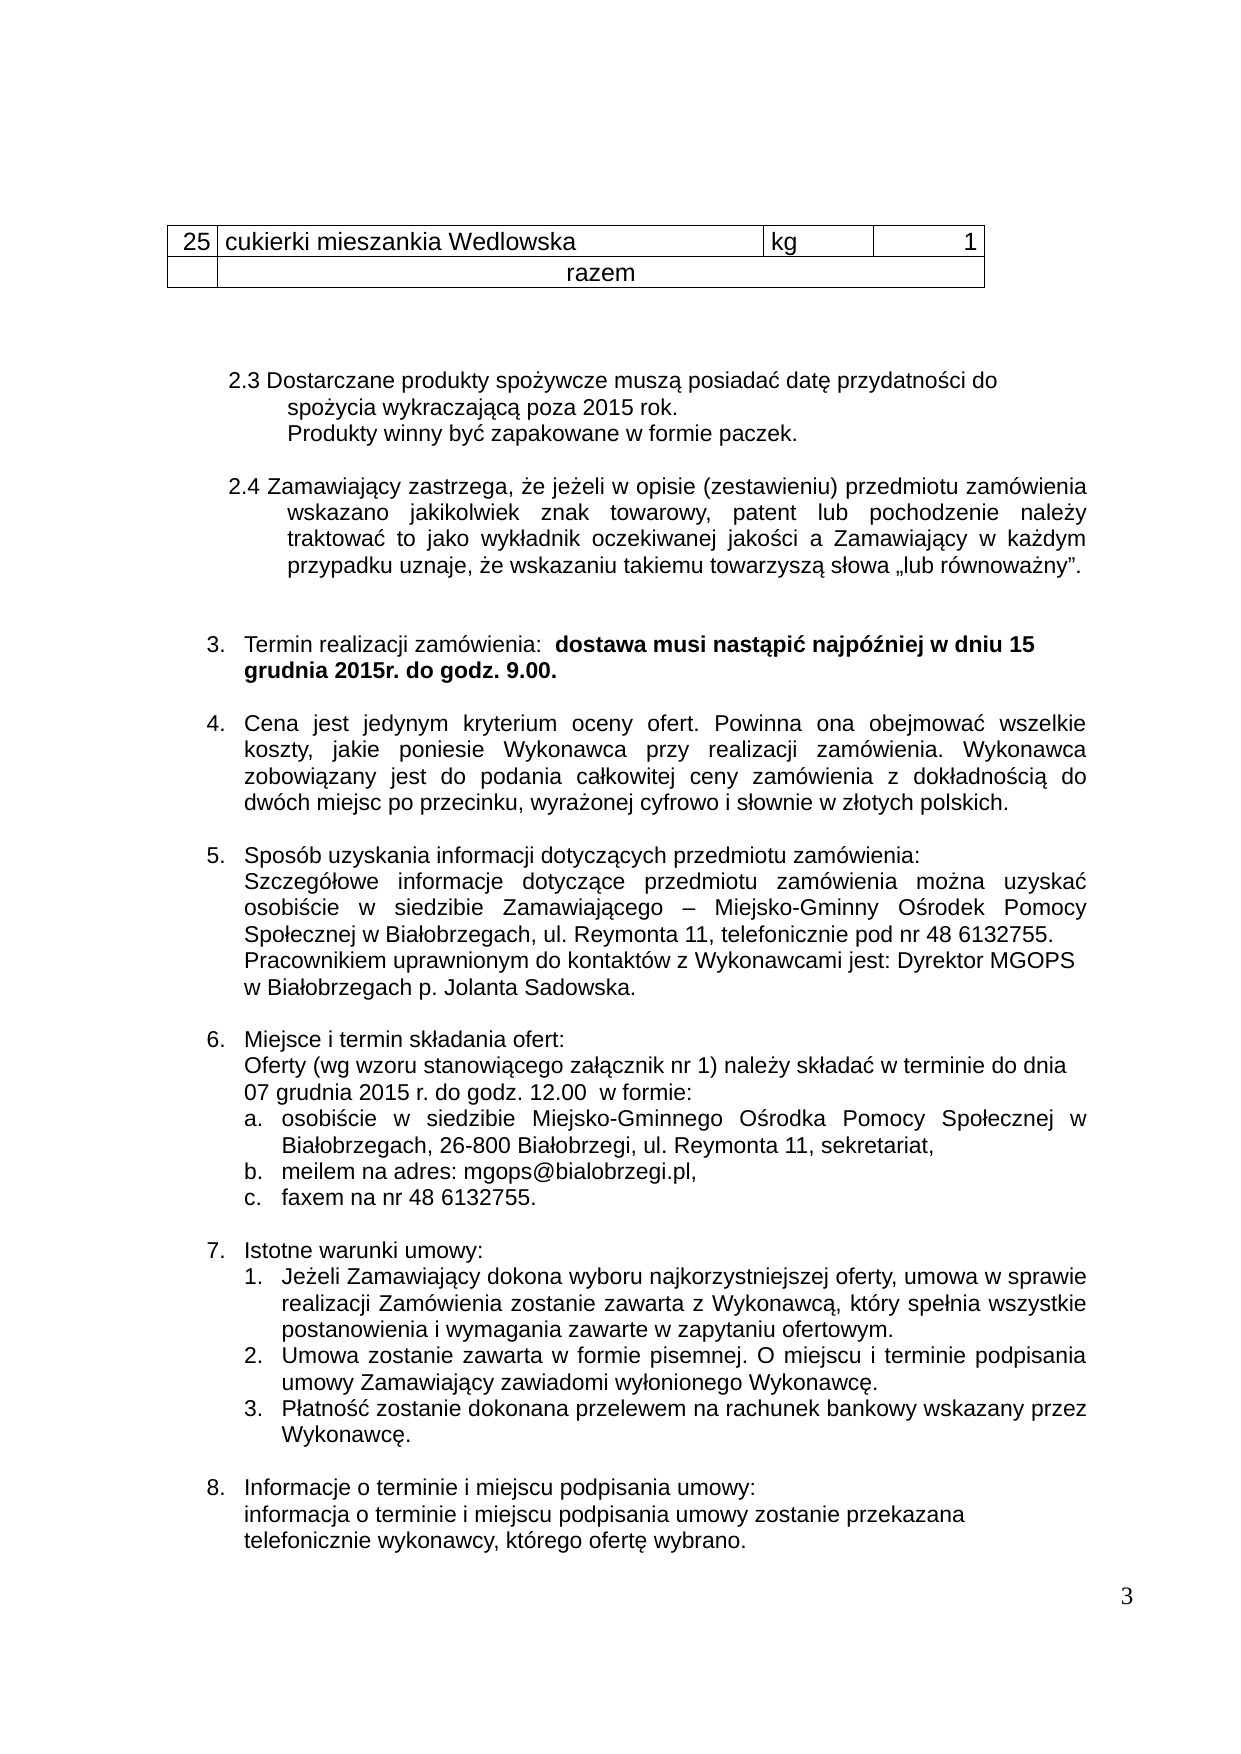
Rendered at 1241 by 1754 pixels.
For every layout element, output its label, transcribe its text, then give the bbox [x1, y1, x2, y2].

text Oferty (wg wzoru stanowiącego załącznik nr 1) należy składać w terminie do dnia 07 grudnia 2015 r. do godz. 12.00 w formie: [244, 1052, 1087, 1105]
text 2.4 Zamawiający zastrzega, że jeżeli w opisie (zestawieniu) przedmiotu zamówienia wskazano jakikolwiek znak towarowy, patent lub pochodzenie należy traktować to jako wykładnik oczekiwanej jakości a Zamawiający w każdym przypadku uznaje, że wskazaniu takiemu towarzyszą słowa „lub równoważny”. [228, 473, 1087, 578]
table_cell razem [218, 257, 984, 287]
list Cena jest jedynym kryterium oceny ofert. Powinna ona obejmować wszelkie koszty, jakie poniesie Wykonawca przy realizacji zamówienia. Wykonawca zobowiązany jest do podania całkowitej ceny zamówienia z dokładnością do dwóch miejsc po przecinku, wyrażonej cyfrowo i słownie w złotych polskich. [206, 710, 1087, 815]
table_cell 1 [874, 226, 984, 256]
list meilem na adres: mgops@bialobrzegi.pl, [244, 1158, 1087, 1184]
text Pracownikiem uprawnionym do kontaktów z Wykonawcami jest: Dyrektor MGOPS w Białobrzegach p. Jolanta Sadowska. [244, 947, 1087, 1000]
table_cell cukierki mieszankia Wedlowska [218, 226, 763, 256]
list Miejsce i termin składania ofert: [206, 1026, 1087, 1052]
text informacja o terminie i miejscu podpisania umowy zostanie przekazana telefonicznie wykonawcy, którego ofertę wybrano. [244, 1501, 1087, 1553]
list Umowa zostanie zawarta w formie pisemnej. O miejscu i terminie podpisania umowy Zamawiający zawiadomi wyłonionego Wykonawcę. [244, 1342, 1087, 1395]
list Istotne warunki umowy: [206, 1237, 1087, 1263]
text Szczegółowe informacje dotyczące przedmiotu zamówienia można uzyskać osobiście w siedzibie Zamawiającego – Miejsko-Gminny Ośrodek Pomocy Społecznej w Białobrzegach, ul. Reymonta 11, telefonicznie pod nr 48 6132755. [244, 868, 1087, 947]
list Jeżeli Zamawiający dokona wyboru najkorzystniejszej oferty, umowa w sprawie realizacji Zamówienia zostanie zawarta z Wykonawcą, który spełnia wszystkie postanowienia i wymagania zawarte w zapytaniu ofertowym. [244, 1263, 1087, 1342]
table_cell [168, 257, 217, 287]
table_cell 25 [168, 226, 217, 256]
table_cell kg [764, 226, 873, 256]
text Produkty winny być zapakowane w formie paczek. [287, 420, 1087, 446]
list faxem na nr 48 6132755. [244, 1184, 1087, 1211]
list Płatność zostanie dokonana przelewem na rachunek bankowy wskazany przez Wykonawcę. [244, 1395, 1087, 1448]
list Informacje o terminie i miejscu podpisania umowy: [206, 1474, 1087, 1501]
list Termin realizacji zamówienia: dostawa musi nastąpić najpóźniej w dniu 15 grudnia 2015r. do godz. 9.00. [206, 631, 1087, 683]
list Sposób uzyskania informacji dotyczących przedmiotu zamówienia: [206, 842, 1087, 868]
text 2.3 Dostarczane produkty spożywcze muszą posiadać datę przydatności do spożycia wykraczającą poza 2015 rok. [228, 367, 1087, 420]
list osobiście w siedzibie Miejsko-Gminnego Ośrodka Pomocy Społecznej w Białobrzegach, 26-800 Białobrzegi, ul. Reymonta 11, sekretariat, [244, 1105, 1087, 1158]
